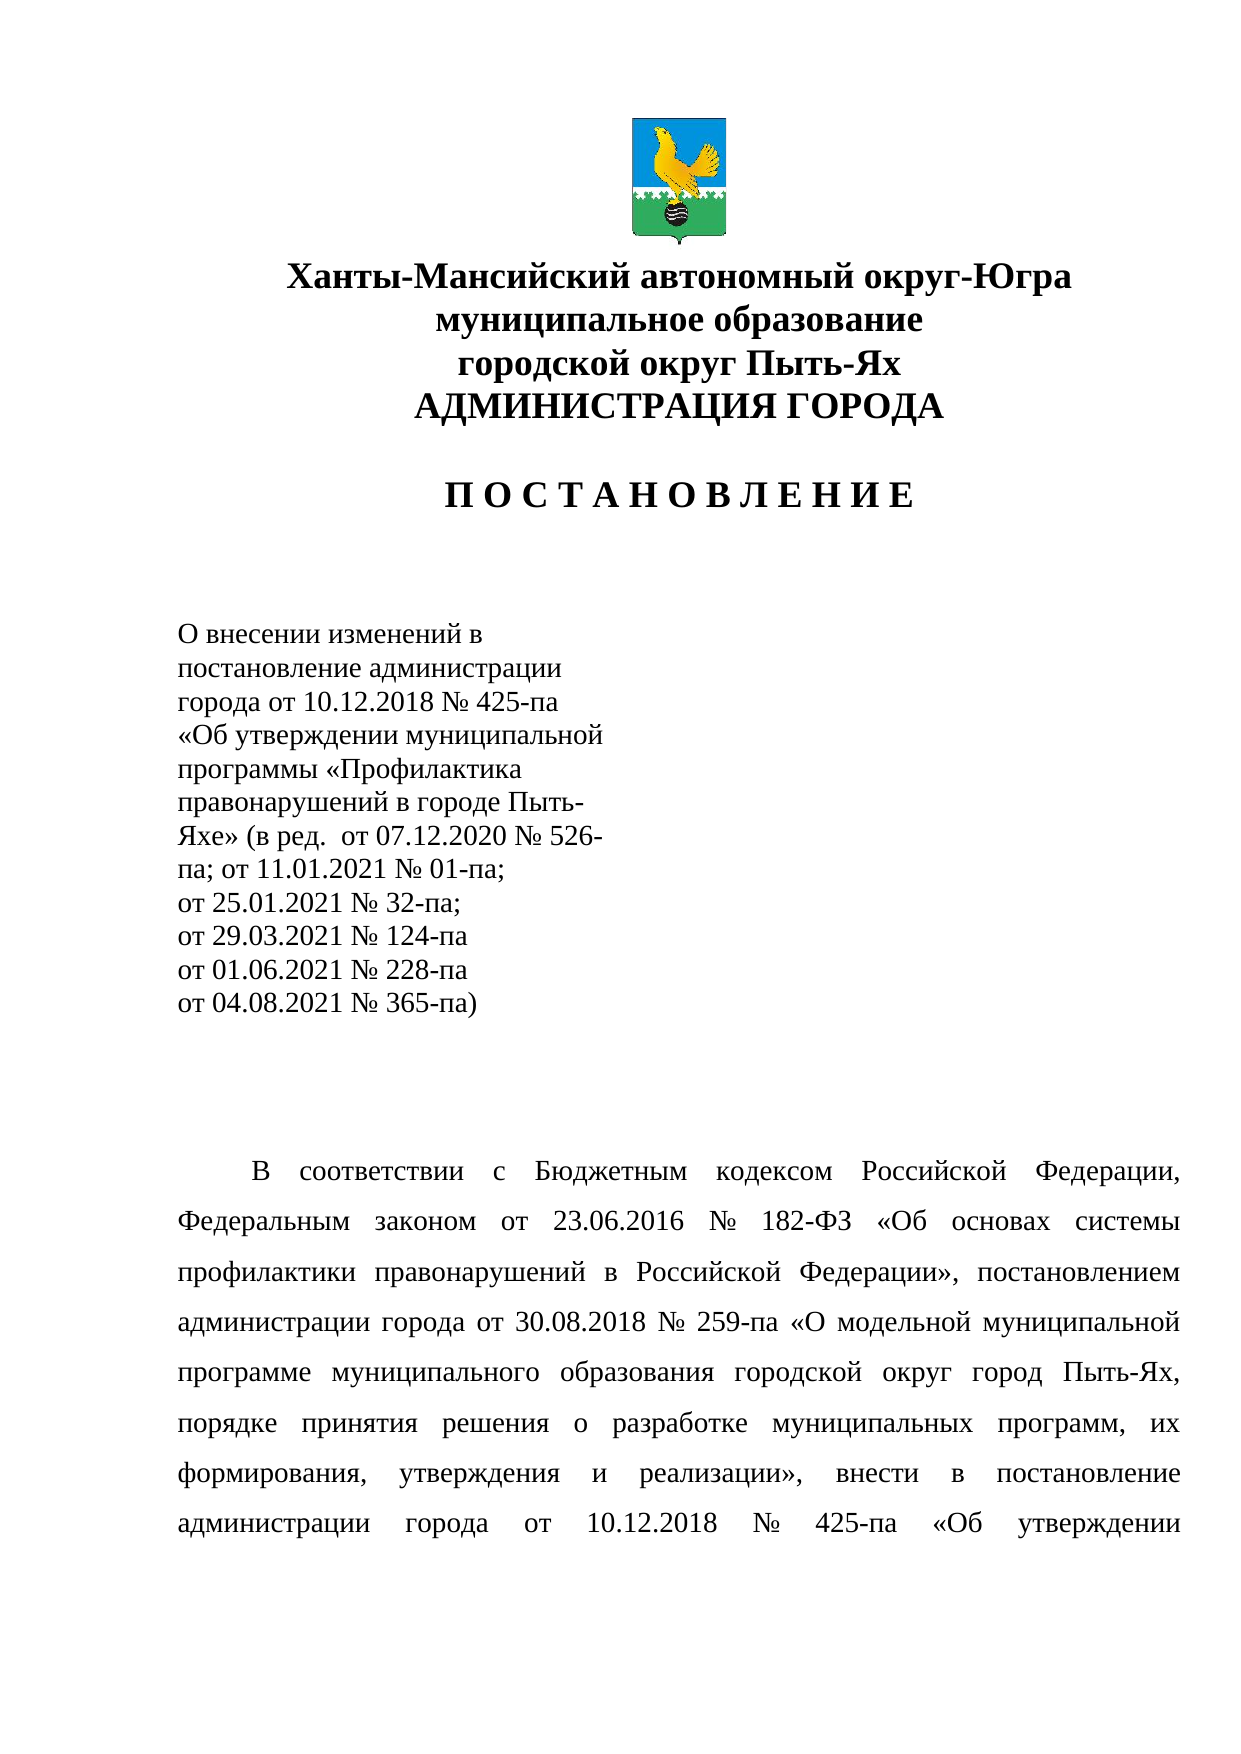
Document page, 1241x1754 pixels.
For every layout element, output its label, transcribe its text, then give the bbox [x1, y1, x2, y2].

text П О С Т А Н О В Л Е Н И Е [177, 473, 1181, 516]
text Ханты-Мансийский автономный округ-Югра [177, 254, 1181, 297]
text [177, 1153, 1181, 1539]
picture [632, 118, 727, 254]
text от 25.01.2021 № 32-па; [177, 885, 635, 918]
text от 01.06.2021 № 228-па [177, 952, 635, 986]
text от 29.03.2021 № 124-па [177, 918, 635, 952]
text муниципальное образование [177, 297, 1181, 340]
subtitle АДМИНИСТРАЦИЯ ГОРОДА [177, 383, 1181, 426]
text городской округ Пыть-Ях [177, 340, 1181, 383]
text О внесении изменений в постановление администрации города от 10.12.2018 № 425-па [177, 617, 635, 717]
text от 04.08.2021 № 365-па) [177, 986, 635, 1019]
text «Об утверждении муниципальной программы «Профилактика правонарушений в городе Пыть-Яхе» (в ред. от 07.12.2020 № 526-па; от 11.01.2021 № 01-па; [177, 717, 635, 885]
